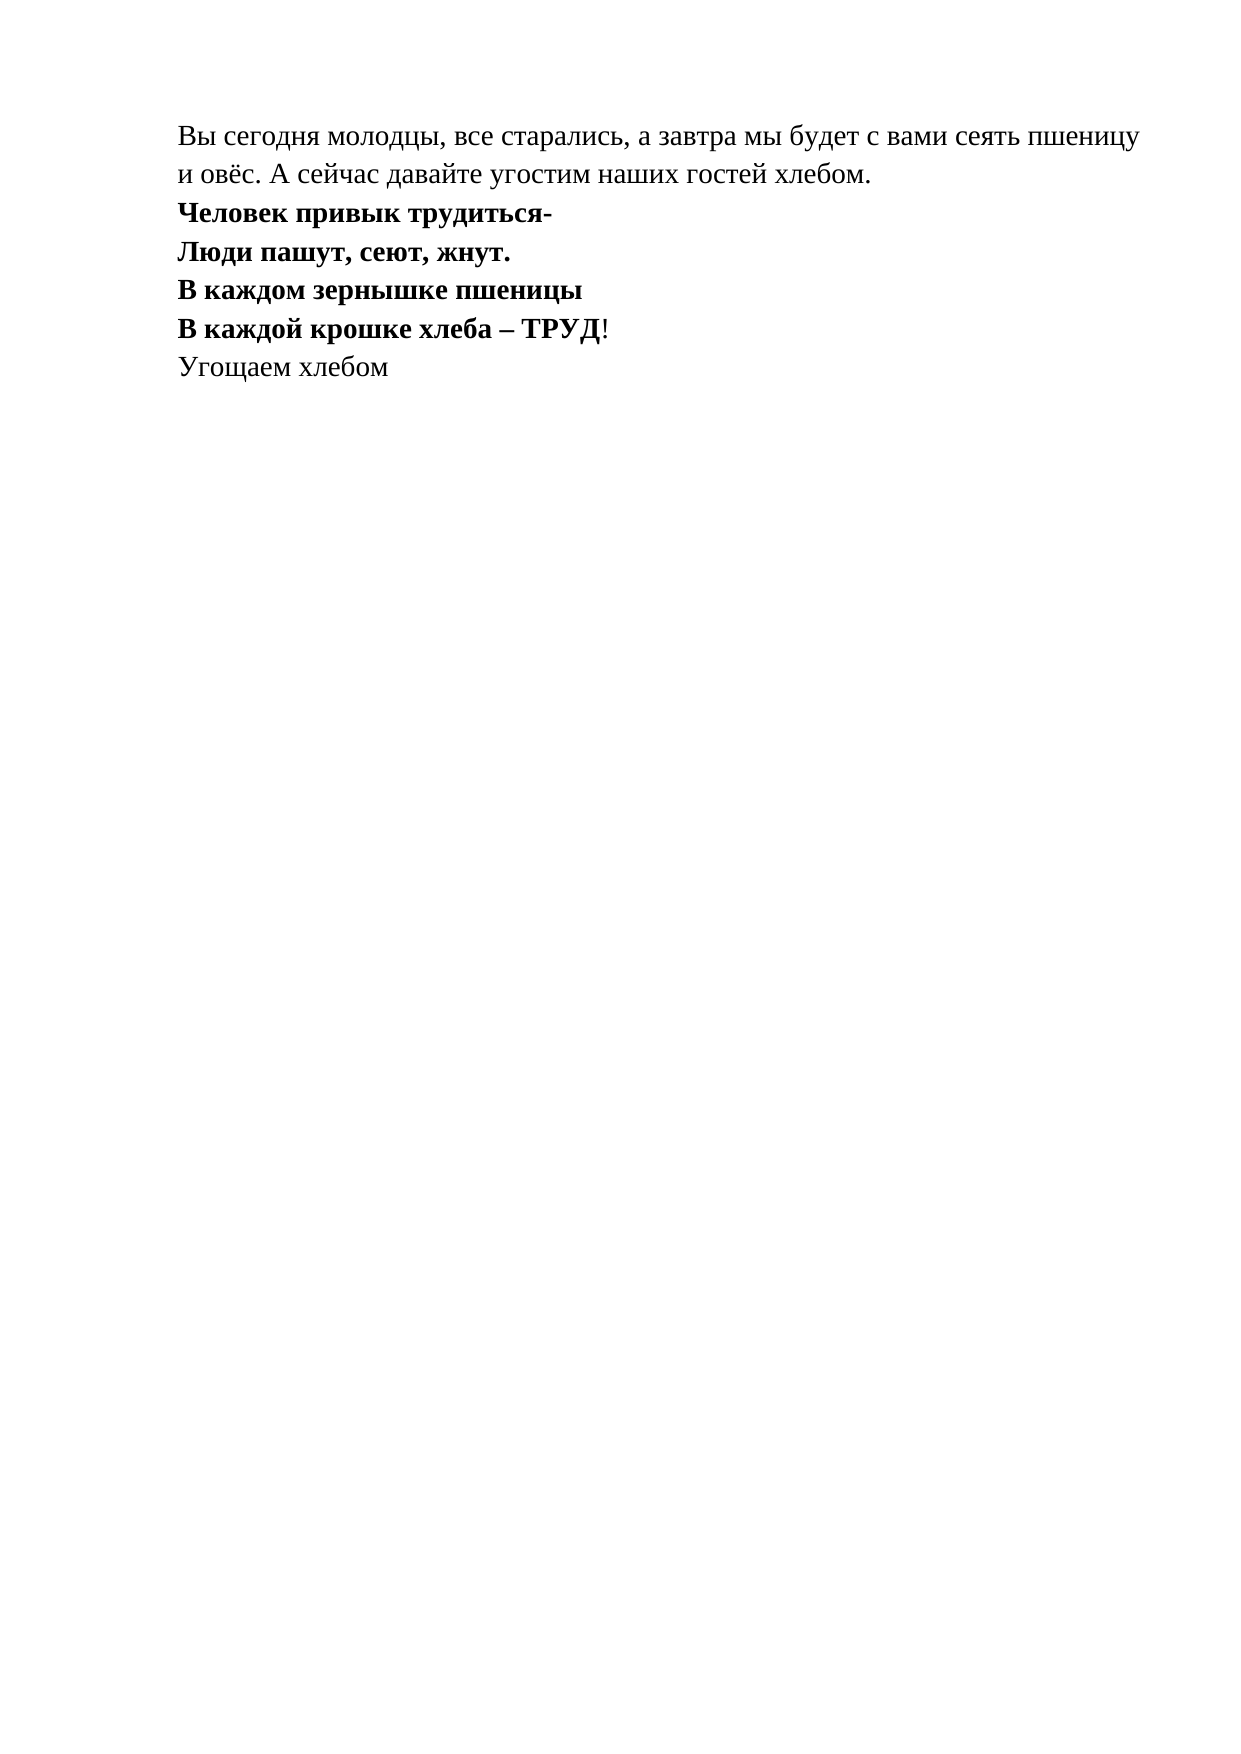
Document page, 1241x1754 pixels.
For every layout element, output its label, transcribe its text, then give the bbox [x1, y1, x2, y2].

text Люди пашут, сеют, жнут. [177, 234, 1152, 267]
text Человек привык трудиться- [177, 195, 1152, 229]
text В каждой крошке хлеба – ТРУД! [177, 311, 1152, 344]
text Угощаем хлебом [177, 349, 1152, 383]
text Вы сегодня молодцы, все старались, а завтра мы будет с вами сеять пшеницу и овёс. А сейчас давайте угостим наших гостей хлебом. [177, 118, 1152, 190]
text В каждом зернышке пшеницы [177, 272, 1152, 306]
